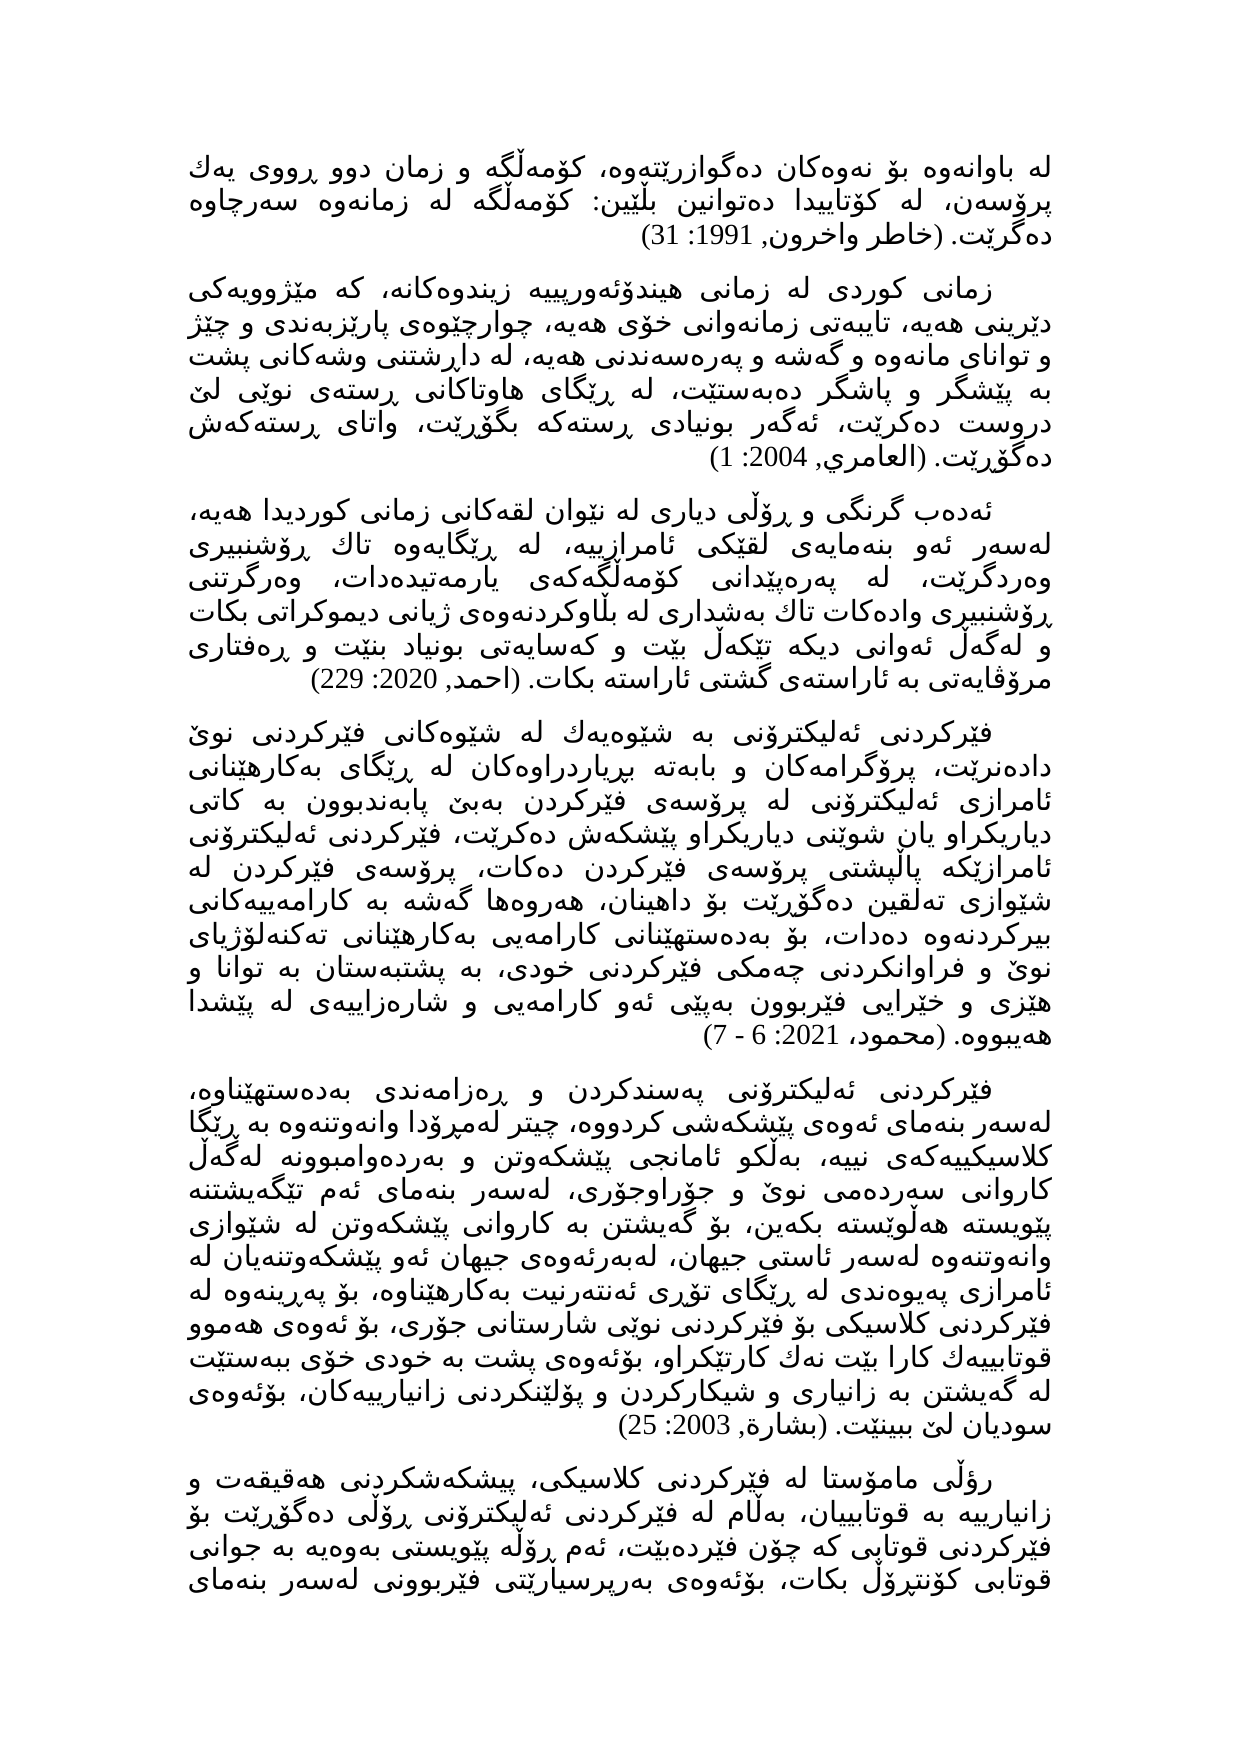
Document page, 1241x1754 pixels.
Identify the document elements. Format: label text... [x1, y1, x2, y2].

text فێركردنی ئه‌لیكترۆنی به‌ شێوه‌یه‌ك له‌ شێوه‌كانی فێركردنی نوێ داده‌نرێت، پرۆگرامه‌كان و بابه‌ته‌ بڕیاردراوه‌كان له‌ ڕێگای به‌كارهێنانی ئامرازی ئه‌لیكترۆنی له‌ پرۆسه‌ی فێركردن به‌بێ پابه‌ندبوون به‌ كاتی دیاریكراو یان شوێنی دیاریكراو پێشكه‌ش ده‌كرێت، فێركردنی ئه‌لیكترۆنی ئامرازێكه‌ پاڵپشتی پرۆسه‌ی فێركردن ده‌كات، پرۆسه‌ی فێركردن له‌ شێوازی ته‌لقین ده‌گۆڕێت بۆ داهینان، هه‌روه‌ها گه‌شه‌ به‌ كارامه‌ییه‌كانی بیركردنه‌وه‌ ده‌دات، بۆ به‌ده‌ستهێنانی كارامه‌یی به‌كارهێنانی ته‌كنه‌لۆژیای نوێ و فراوانكردنی چه‌مكی فێركردنی خودی، به‌ پشتبه‌ستان به‌ توانا و هێزی و خێرایی فێربوون به‌پێی ئه‌و كارامه‌یی و شاره‌زاییه‌ی له‌ پێشدا هه‌یبووه‌. (محمود، 2021: 6 - 7) [187, 716, 1053, 1051]
text فێركردنی ئه‌لیكترۆنی په‌سندكردن و ڕه‌زامه‌ندی به‌ده‌ستهێناوه‌، له‌سه‌ر بنه‌مای ئه‌وه‌ی پێشكه‌شی كردووه‌، چیتر له‌مڕۆدا وانه‌وتنه‌وه‌ به‌ ڕێگا كلاسیكییه‌كه‌ی نییه‌، به‌ڵكو ئامانجی پێشكه‌وتن و به‌رده‌وامبوونه‌ له‌گه‌ڵ كاروانی سه‌رده‌می نوێ و جۆراوجۆری، له‌سه‌ر بنه‌مای ئه‌م تێگه‌یشتنه‌ پێویسته‌ هه‌ڵوێسته‌ بكه‌ین، بۆ گه‌یشتن به‌ كاروانی پێشكه‌وتن له‌ شێوازی وانه‌وتنه‌وه‌ له‌سه‌ر ئاستی جیهان، له‌به‌رئه‌وه‌ی جیهان ئه‌و پێشكه‌وتنه‌یان له‌ ئامرازی په‌یوه‌ندی له‌ ڕێگای تۆڕی ئه‌نته‌رنیت به‌كارهێناوه‌، بۆ په‌ڕینه‌وه‌ له‌ فێركردنی كلاسیكی بۆ فێركردنی نوێی شارستانی جۆری، بۆ ئه‌وه‌ی هه‌موو قوتابییه‌ك كارا بێت نه‌ك كارتێكراو، بۆئه‌وه‌ی پشت به‌ خودی خۆی ببه‌ستێت له‌ گه‌یشتن به‌ زانیاری و شیكاركردن و پۆلێنكردنی زانیارییه‌كان، بۆئه‌وه‌ی سودیان لێ ببینێت. (بشارة, 2003: 25) [187, 1072, 1053, 1441]
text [187, 1462, 1053, 1596]
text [187, 150, 1053, 251]
text زمانی كوردی له‌ زمانی هیندۆئه‌ورپییه‌ زیندوه‌كانه‌، كه‌ مێژوویه‌كی دێرینی هه‌یه‌، تایبه‌تی زمانه‌وانی خۆی هه‌یه‌، چوارچێوه‌ی پارێزبه‌ندی و چێژ و توانای مانه‌وه‌ و گه‌شه‌ و په‌ره‌سه‌ندنی هه‌یه‌، له‌ داڕشتنی وشه‌كانی پشت به‌ پێشگر و پاشگر ده‌به‌ستێت، له‌ ڕێگای هاوتاكانی ڕسته‌ی نوێی لێ دروست ده‌كرێت، ئه‌گه‌ر بونیادی ڕسته‌كه‌ بگۆڕێت، واتای ڕسته‌كه‌ش ده‌گۆڕێت. (العامري, 2004: 1) [187, 271, 1053, 473]
text ئه‌ده‌ب گرنگی و ڕۆڵی دیاری له‌ نێوان لقه‌كانی زمانی كوردیدا هه‌یه‌، له‌سه‌ر ئه‌و بنه‌مایه‌ی لقێكی ئامرازییه‌، له‌ ڕێگایه‌وه‌ تاك ڕۆشنبیری وه‌ردگرێت، له‌ په‌ره‌پێدانی كۆمه‌ڵگه‌كه‌ی یارمه‌تیده‌دات، وه‌رگرتنی ڕۆشنبیری واده‌كات تاك به‌شداری له‌ بڵاوكردنه‌وه‌ی ژیانی دیموكراتی بكات و له‌گه‌ڵ ئه‌وانی دیكه‌ تێكه‌ڵ بێت و كه‌سایه‌تی بونیاد بنێت و ڕه‌فتاری مرۆڤایه‌تی به‌ ئاراسته‌ی گشتی ئاراسته‌ بكات. (احمد, 2020: 229) [187, 493, 1053, 695]
